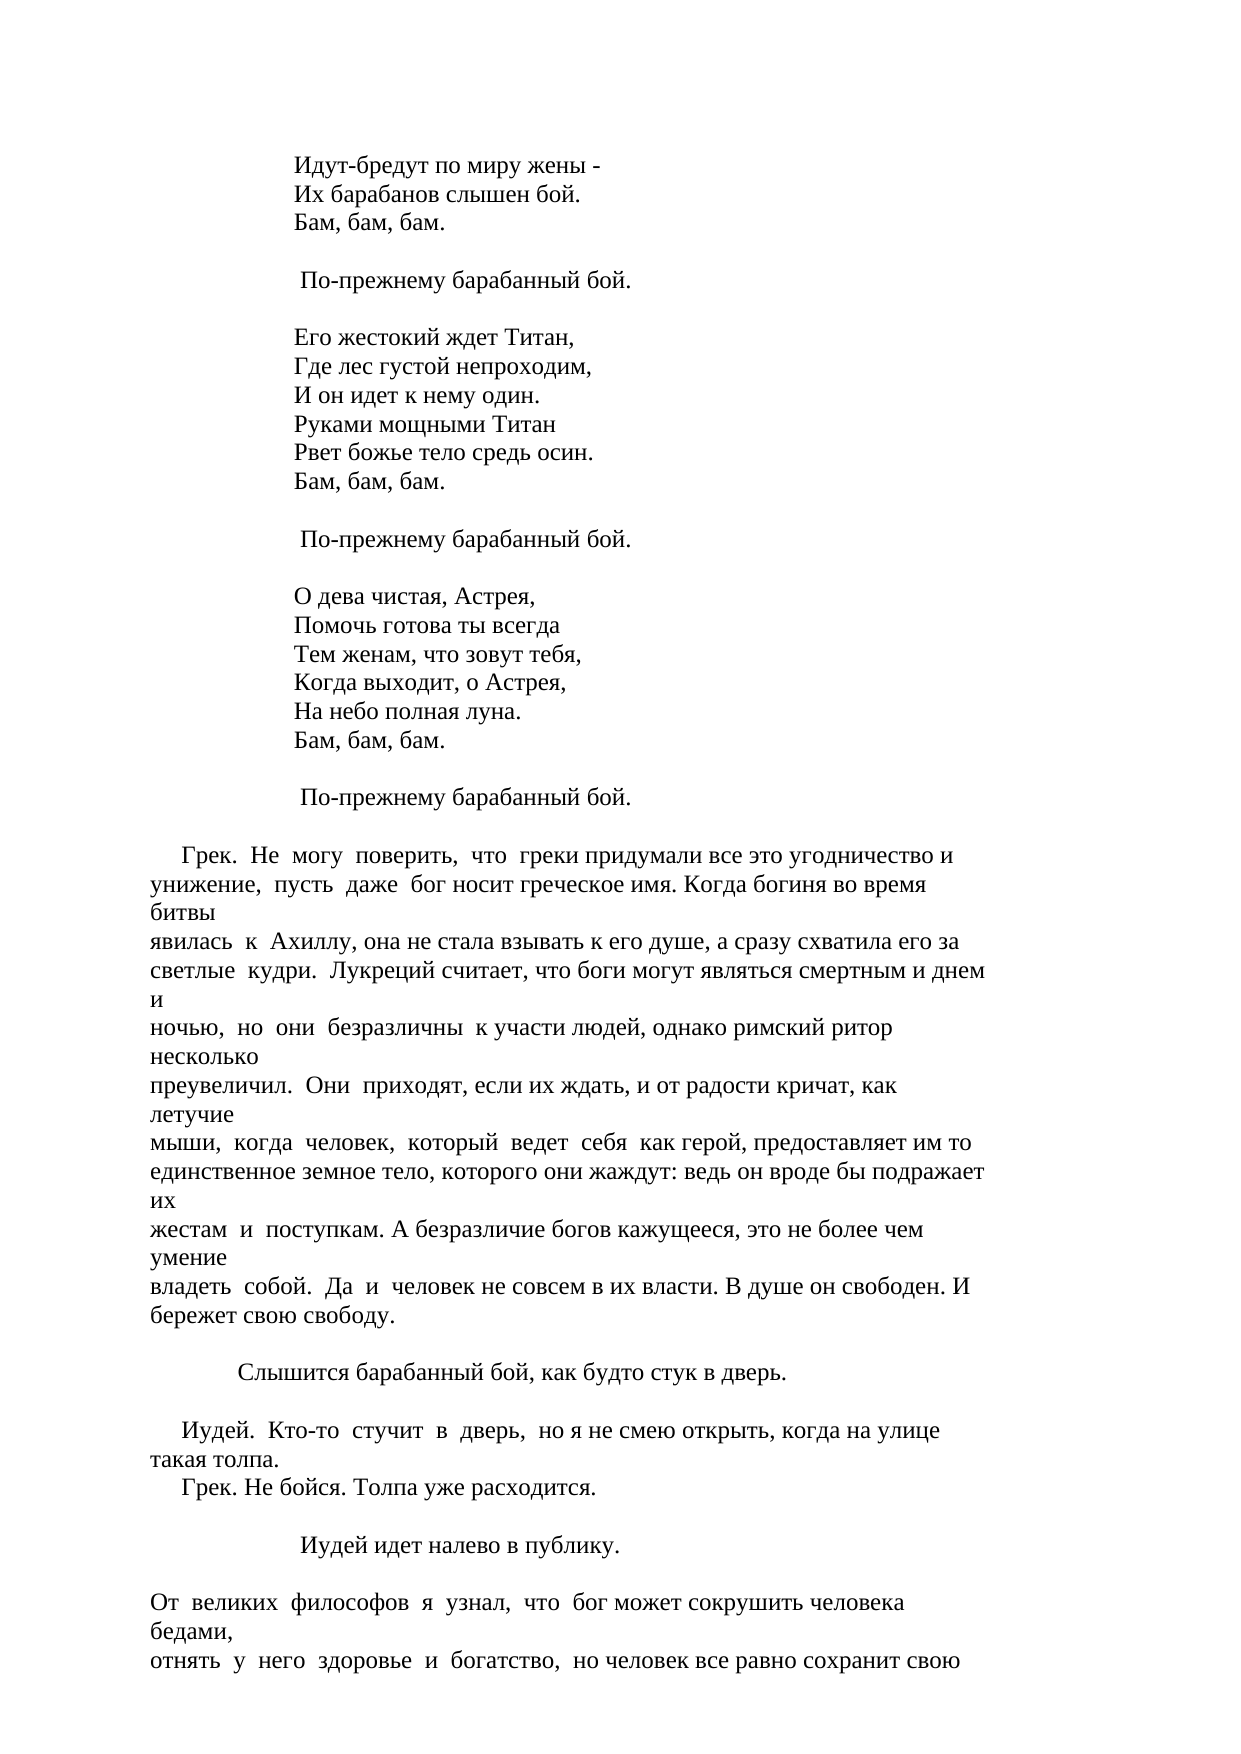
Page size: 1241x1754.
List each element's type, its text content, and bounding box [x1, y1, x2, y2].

text такая толпа. [150, 1444, 987, 1472]
text Иудей идет налево в публику. [150, 1530, 987, 1559]
text Тем женам, что зовут тебя, [150, 639, 987, 667]
text отнять у него здоровье и богатство, но человек все равно сохранит свою [150, 1645, 987, 1674]
text жестам и поступкам. А безразличие богов кажущееся, это не более чем умение [150, 1214, 987, 1271]
text единственное земное тело, которого они жаждут: ведь он вроде бы подражает их [150, 1156, 987, 1214]
text Идут-бредут по миру жены - [150, 150, 987, 179]
text Бам, бам, бам. [150, 466, 987, 495]
text Грек. Не бойся. Толпа уже расходится. [150, 1472, 987, 1501]
text Руками мощными Титан [150, 409, 987, 437]
text унижение, пусть даже бог носит греческое имя. Когда богиня во время битвы [150, 869, 987, 926]
text мыши, когда человек, который ведет себя как герой, предоставляет им то [150, 1127, 987, 1156]
text От великих философов я узнал, что бог может сокрушить человека бедами, [150, 1587, 987, 1645]
text бережет свою свободу. [150, 1300, 987, 1329]
text Его жестокий ждет Титан, [150, 322, 987, 351]
text Бам, бам, бам. [150, 725, 987, 754]
text Грек. Не могу поверить, что греки придумали все это угодничество и [150, 840, 987, 869]
text Бам, бам, бам. [150, 207, 987, 236]
text Иудей. Кто-то стучит в дверь, но я не смею открыть, когда на улице [150, 1415, 987, 1444]
text По-прежнему барабанный бой. [150, 782, 987, 811]
text Где лес густой непроходим, [150, 351, 987, 380]
text Их барабанов слышен бой. [150, 179, 987, 207]
text явилась к Ахиллу, она не стала взывать к его душе, а сразу схватила его за [150, 926, 987, 955]
text По-прежнему барабанный бой. [150, 265, 987, 294]
text Слышится барабанный бой, как будто стук в дверь. [150, 1357, 987, 1386]
text Когда выходит, о Астрея, [150, 667, 987, 696]
text светлые кудри. Лукреций считает, что боги могут являться смертным и днем и [150, 955, 987, 1012]
text преувеличил. Они приходят, если их ждать, и от радости кричат, как летучие [150, 1070, 987, 1127]
text На небо полная луна. [150, 696, 987, 725]
text Рвет божье тело средь осин. [150, 437, 987, 466]
text Помочь готова ты всегда [150, 610, 987, 639]
text ночью, но они безразличны к участи людей, однако римский ритор несколько [150, 1012, 987, 1070]
text владеть собой. Да и человек не совсем в их власти. В душе он свободен. И [150, 1271, 987, 1300]
text О дева чистая, Астрея, [150, 581, 987, 610]
text И он идет к нему один. [150, 380, 987, 409]
text По-прежнему барабанный бой. [150, 524, 987, 552]
